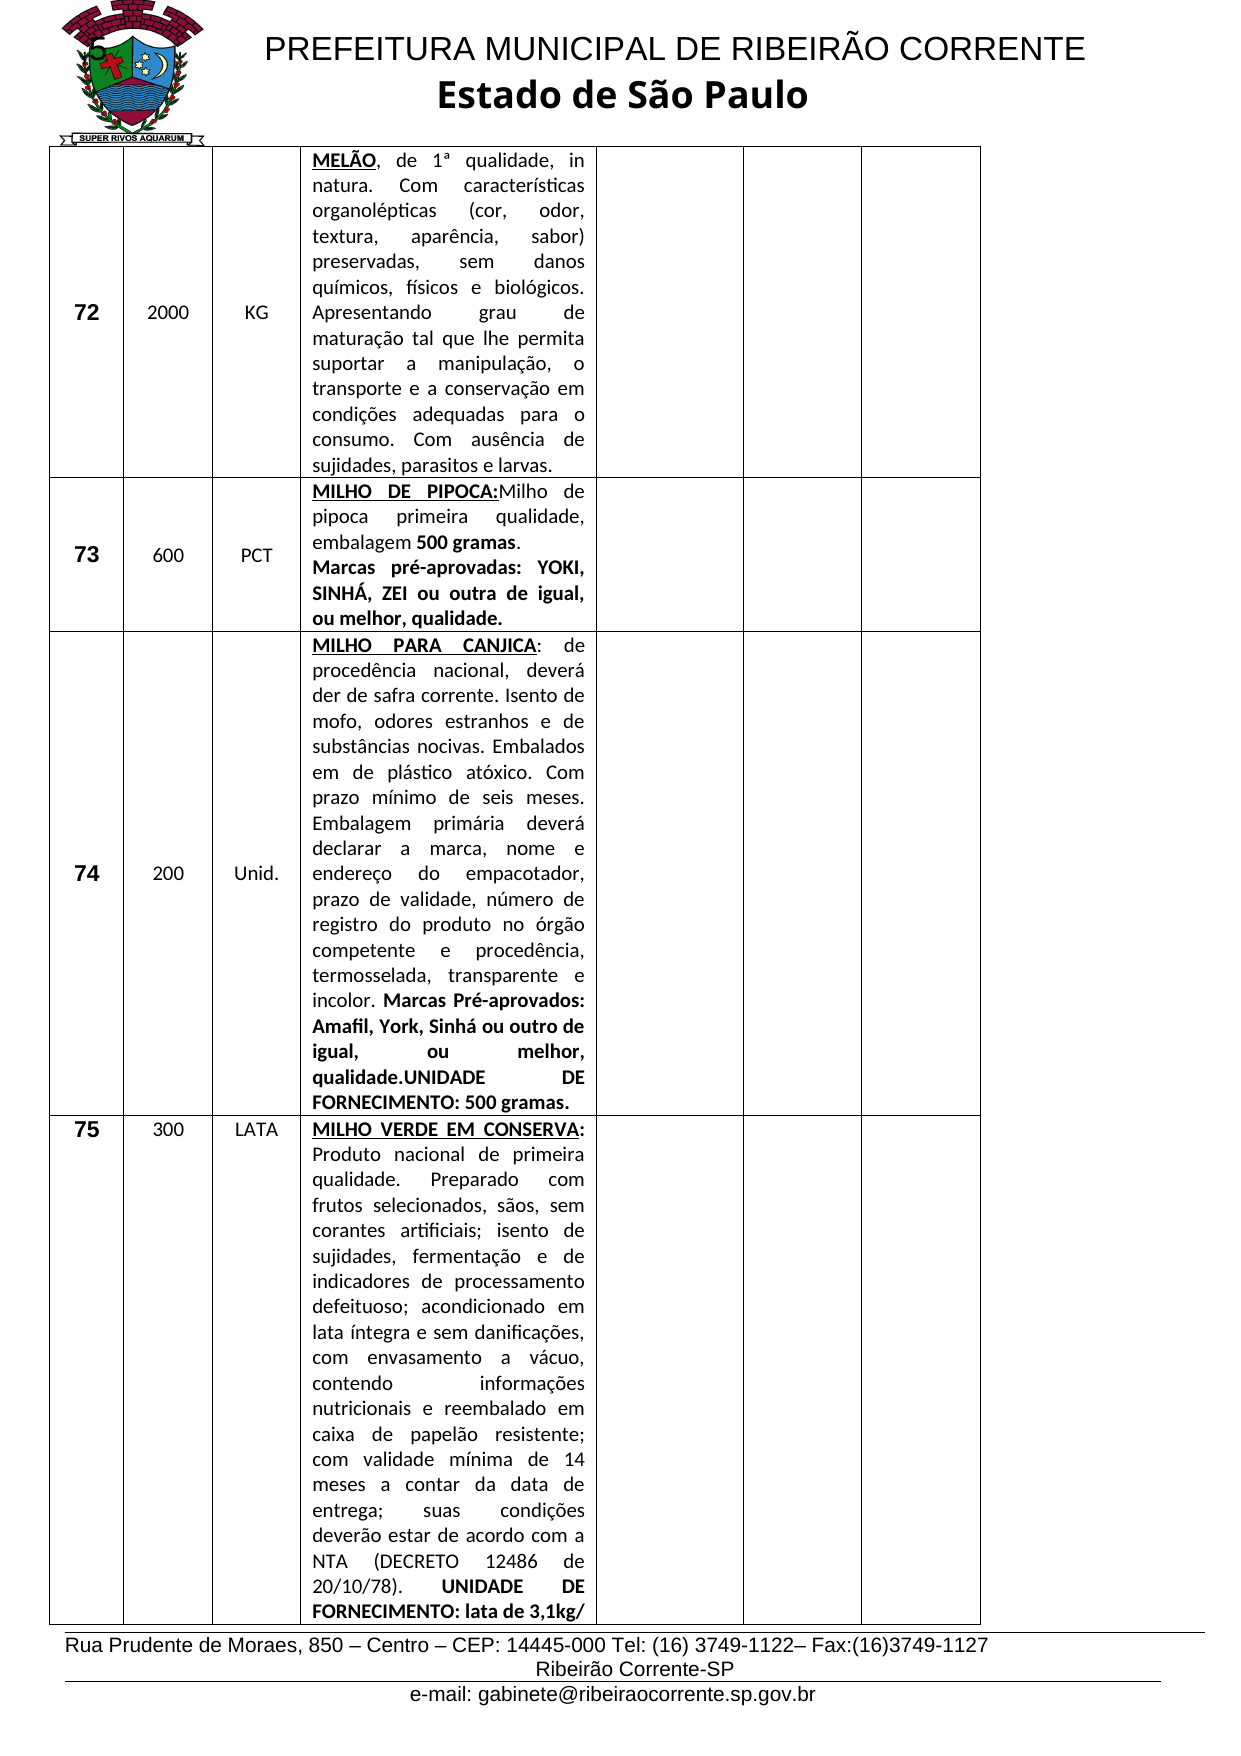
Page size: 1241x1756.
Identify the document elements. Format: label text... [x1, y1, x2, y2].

table_cell 200 [124, 632, 212, 1115]
table_cell 74 [50, 632, 123, 1115]
table_cell MILHO DE PIPOCA:Milho de pipoca primeira qualidade, embalagem 500 gramas. Marcas pré-aprovadas: YOKI, SINHÁ, ZEI ou outra de igual, ou melhor, qualidade. [301, 478, 596, 631]
table_cell [862, 147, 980, 477]
table_cell 2000 [124, 147, 212, 477]
picture [59, 0, 205, 146]
table_cell KG [213, 147, 300, 477]
table_cell [744, 478, 861, 631]
table_cell [597, 632, 743, 1115]
table_cell 75 [50, 1116, 123, 1624]
table_cell [744, 632, 861, 1115]
table_cell [862, 632, 980, 1115]
table_cell Unid. [213, 632, 300, 1115]
table_cell 73 [50, 478, 123, 631]
table_cell [597, 147, 743, 477]
table_cell [744, 147, 861, 477]
table_cell 72 [50, 147, 123, 477]
table_cell [862, 478, 980, 631]
table_cell MELÃO, de 1ª qualidade, in natura. Com características organolépticas (cor, odor, textura, aparência, sabor) preservadas, sem danos químicos, físicos e biológicos. Apresentando grau de maturação tal que lhe permita suportar a manipulação, o transporte e a conservação em condições adequadas para o consumo. Com ausência de sujidades, parasitos e larvas. [301, 147, 596, 477]
table_cell LATA [213, 1116, 300, 1624]
table_cell 600 [124, 478, 212, 631]
table_cell MILHO PARA CANJICA: de procedência nacional, deverá der de safra corrente. Isento de mofo, odores estranhos e de substâncias nocivas. Embalados em de plástico atóxico. Com prazo mínimo de seis meses. Embalagem primária deverá declarar a marca, nome e endereço do empacotador, prazo de validade, número de registro do produto no órgão competente e procedência, termosselada, transparente e incolor. Marcas Pré-aprovados: Amafil, York, Sinhá ou outro de igual, ou melhor, qualidade.UNIDADE DE FORNECIMENTO: 500 gramas. [301, 632, 596, 1115]
table_cell 300 [124, 1116, 212, 1624]
table_cell [744, 1116, 861, 1624]
table_cell [862, 1116, 980, 1624]
table_cell PCT [213, 478, 300, 631]
table_cell [597, 1116, 743, 1624]
table_cell [597, 478, 743, 631]
